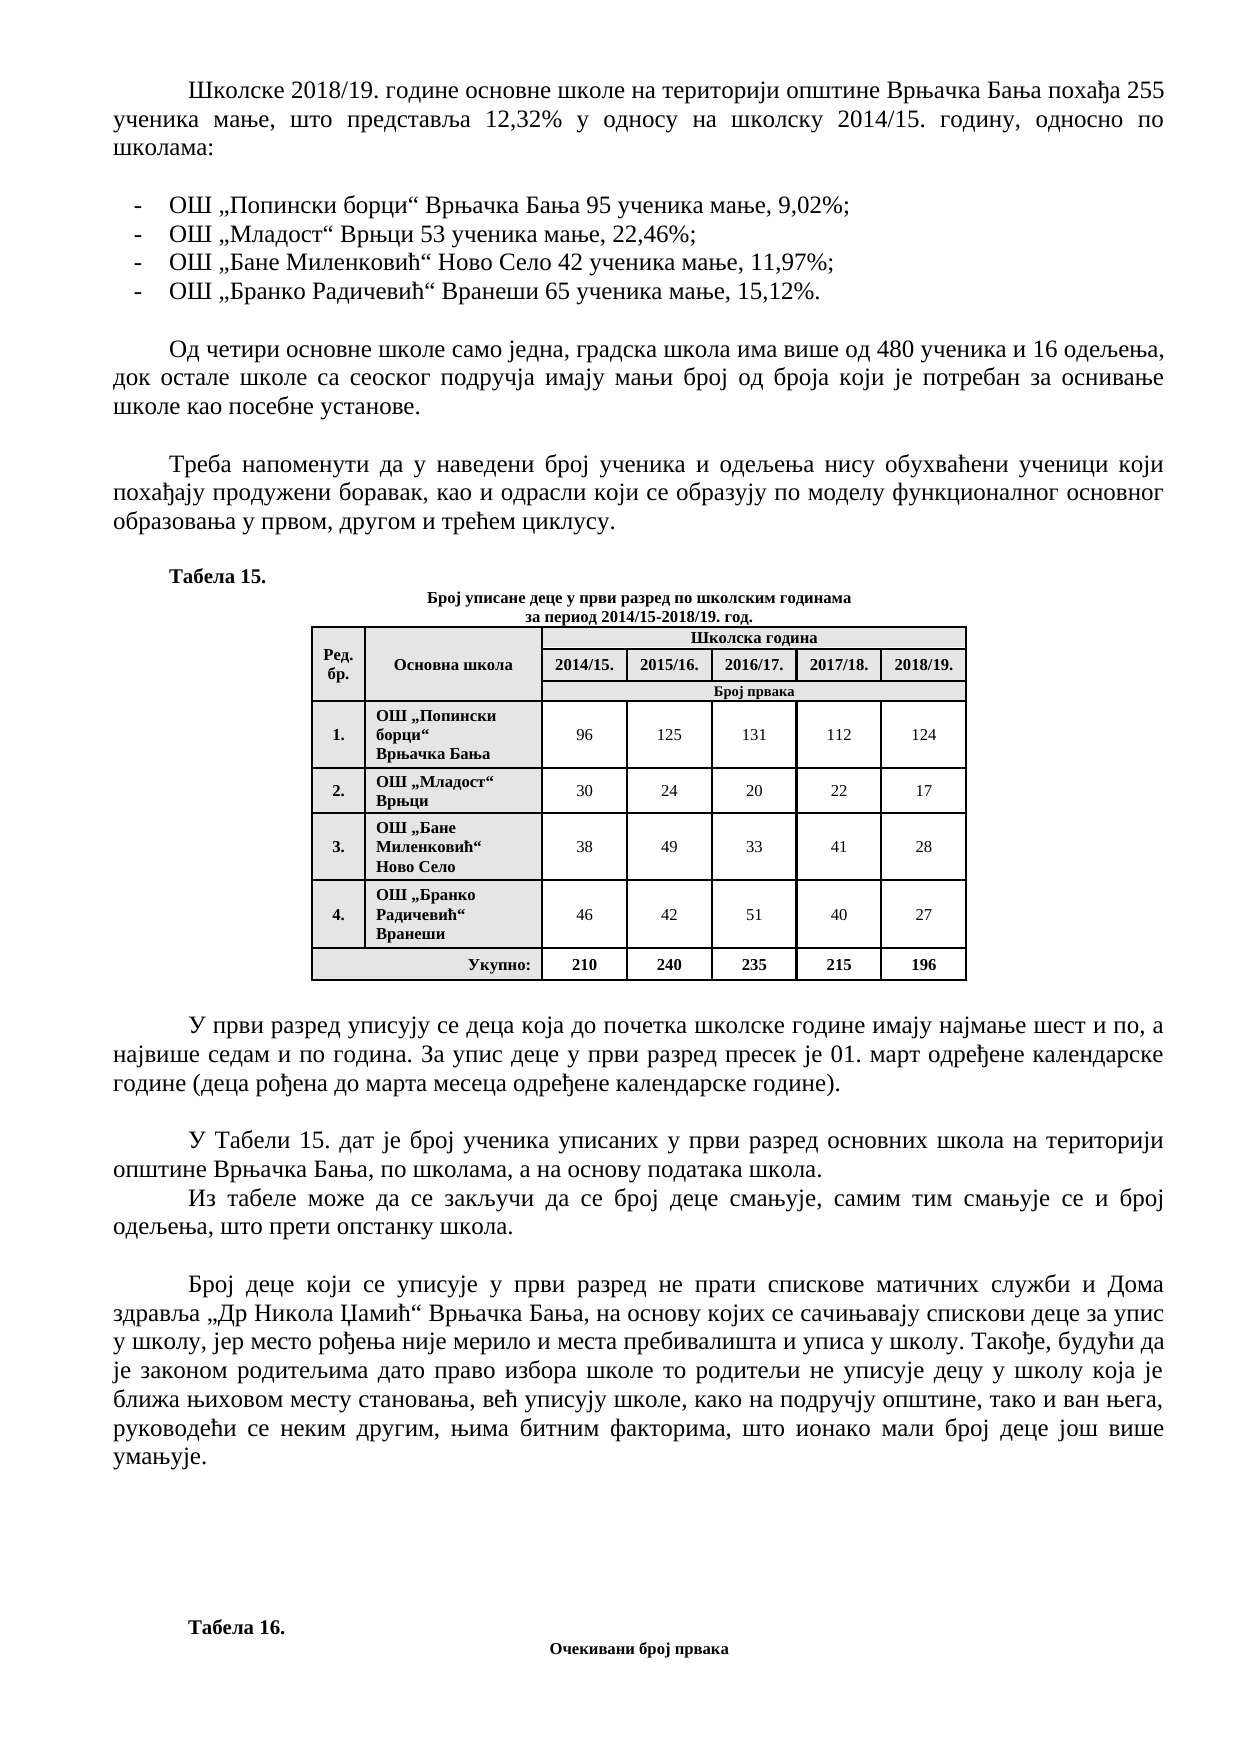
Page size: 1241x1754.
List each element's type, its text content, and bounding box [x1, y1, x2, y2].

table_cell 112 [798, 702, 880, 767]
table_cell ОШ „Попински борци“ Врњачка Бања [366, 702, 541, 767]
text У Tабели 15. дат је број ученика уписаних у први разред основних школа на територији општине Врњачка Бања, по школама, а на основу података школа. [113, 1125, 1165, 1183]
table_cell 42 [628, 881, 711, 947]
table_cell 2015/16. [628, 650, 711, 680]
table_cell 1. [313, 702, 364, 767]
table_cell Број првака [543, 682, 965, 700]
table_cell 27 [882, 881, 965, 947]
table_cell ОШ „Бане Миленковић“ Ново Село [366, 814, 541, 879]
text Табела 16. [113, 1614, 1165, 1639]
table_cell 40 [798, 881, 880, 947]
table_header Ред. бр. [313, 628, 364, 700]
table_cell 2014/15. [543, 650, 626, 680]
text Табела 15. [113, 564, 1165, 588]
table_cell 131 [713, 702, 795, 767]
table_cell 28 [882, 814, 965, 879]
table_cell 235 [713, 949, 795, 979]
table_cell ОШ „Бранко Радичевић“ Вранеши [366, 881, 541, 947]
text Број уписане деце у први разред по школским годинама [113, 588, 1165, 607]
table_cell 49 [628, 814, 711, 879]
table_cell 215 [798, 949, 880, 979]
table_cell 125 [628, 702, 711, 767]
table_cell 2017/18. [798, 650, 880, 680]
table_cell 124 [882, 702, 965, 767]
list ОШ „Попински борци“ Врњачка Бања 95 ученика мање, 9,02%; [133, 190, 1165, 219]
table_cell ОШ „Младост“ Врњци [366, 769, 541, 812]
table_cell 240 [628, 949, 711, 979]
table_cell 96 [543, 702, 626, 767]
table_cell 3. [313, 814, 364, 879]
list ОШ „Бане Миленковић“ Ново Село 42 ученика мање, 11,97%; [133, 247, 1165, 276]
text за период 2014/15-2018/19. год. [113, 607, 1165, 626]
list ОШ „Младост“ Врњци 53 ученика мање, 22,46%; [133, 219, 1165, 247]
table_cell 2018/19. [882, 650, 965, 680]
table_cell 46 [543, 881, 626, 947]
table_cell 38 [543, 814, 626, 879]
table_cell 33 [713, 814, 795, 879]
table_cell Укупно: [313, 949, 541, 979]
table_cell 22 [798, 769, 880, 812]
table_cell 20 [713, 769, 795, 812]
text Треба напоменути да у наведени број ученика и одељења нису обухваћени ученици који похађају продужени боравак, као и одрасли који се образују по моделу функционалног основног образовања у првом, другом и трећем циклусу. [113, 449, 1165, 535]
text Број деце који се уписује у први разред не прати спискове матичних служби и Дома здравља „Др Никола Џамић“ Врњачка Бања, на основу којих се сачињавају спискови деце за упис у школу, јер место рођења није мерило и места пребивалишта и уписа у школу. Такође, будући да је законом родитељима дато право избора школе то родитељи не уписује децу у школу која је ближа њиховом месту становања, већ уписују школе, како на подручју општине, тако и ван њега, руководећи се неким другим, њима битним факторима, што ионако мали број деце још више умањује. [113, 1269, 1165, 1470]
table_cell 24 [628, 769, 711, 812]
table_header Школска година [543, 628, 965, 647]
table_cell 41 [798, 814, 880, 879]
text Очекивани број првака [113, 1639, 1165, 1658]
table_cell 30 [543, 769, 626, 812]
table_header Основна школа [366, 628, 541, 700]
table_cell 2016/17. [713, 650, 795, 680]
text Школске 2018/19. године основне школе на територији општине Врњачка Бања похађа 255 ученика мање, што представља 12,32% у односу на школску 2014/15. годину, односно по школама: [113, 75, 1165, 161]
table_cell 210 [543, 949, 626, 979]
table_cell 51 [713, 881, 795, 947]
text Од четири основне школе само једна, градска школа има више од 480 ученика и 16 одељења, док остале школе са сеоског подручја имају мањи број од броја који је потребан за оснивање школе као посебне установе. [113, 334, 1165, 420]
table_cell 4. [313, 881, 364, 947]
table_cell 2. [313, 769, 364, 812]
list ОШ „Бранко Радичевић“ Вранеши 65 ученика мање, 15,12%. [133, 276, 1165, 305]
table_cell 17 [882, 769, 965, 812]
table_cell 196 [882, 949, 965, 979]
text Из табеле може да се закључи да се број деце смањује, самим тим смањује се и број одељења, што прети опстанку школа. [113, 1183, 1165, 1240]
text У први разред уписују се деца која до почетка школске године имају најмање шест и по, а највише седам и по година. За упис деце у први разред пресек је 01. март одређене календарске године (деца рођена до марта месеца одређене календарске године). [113, 1010, 1165, 1096]
